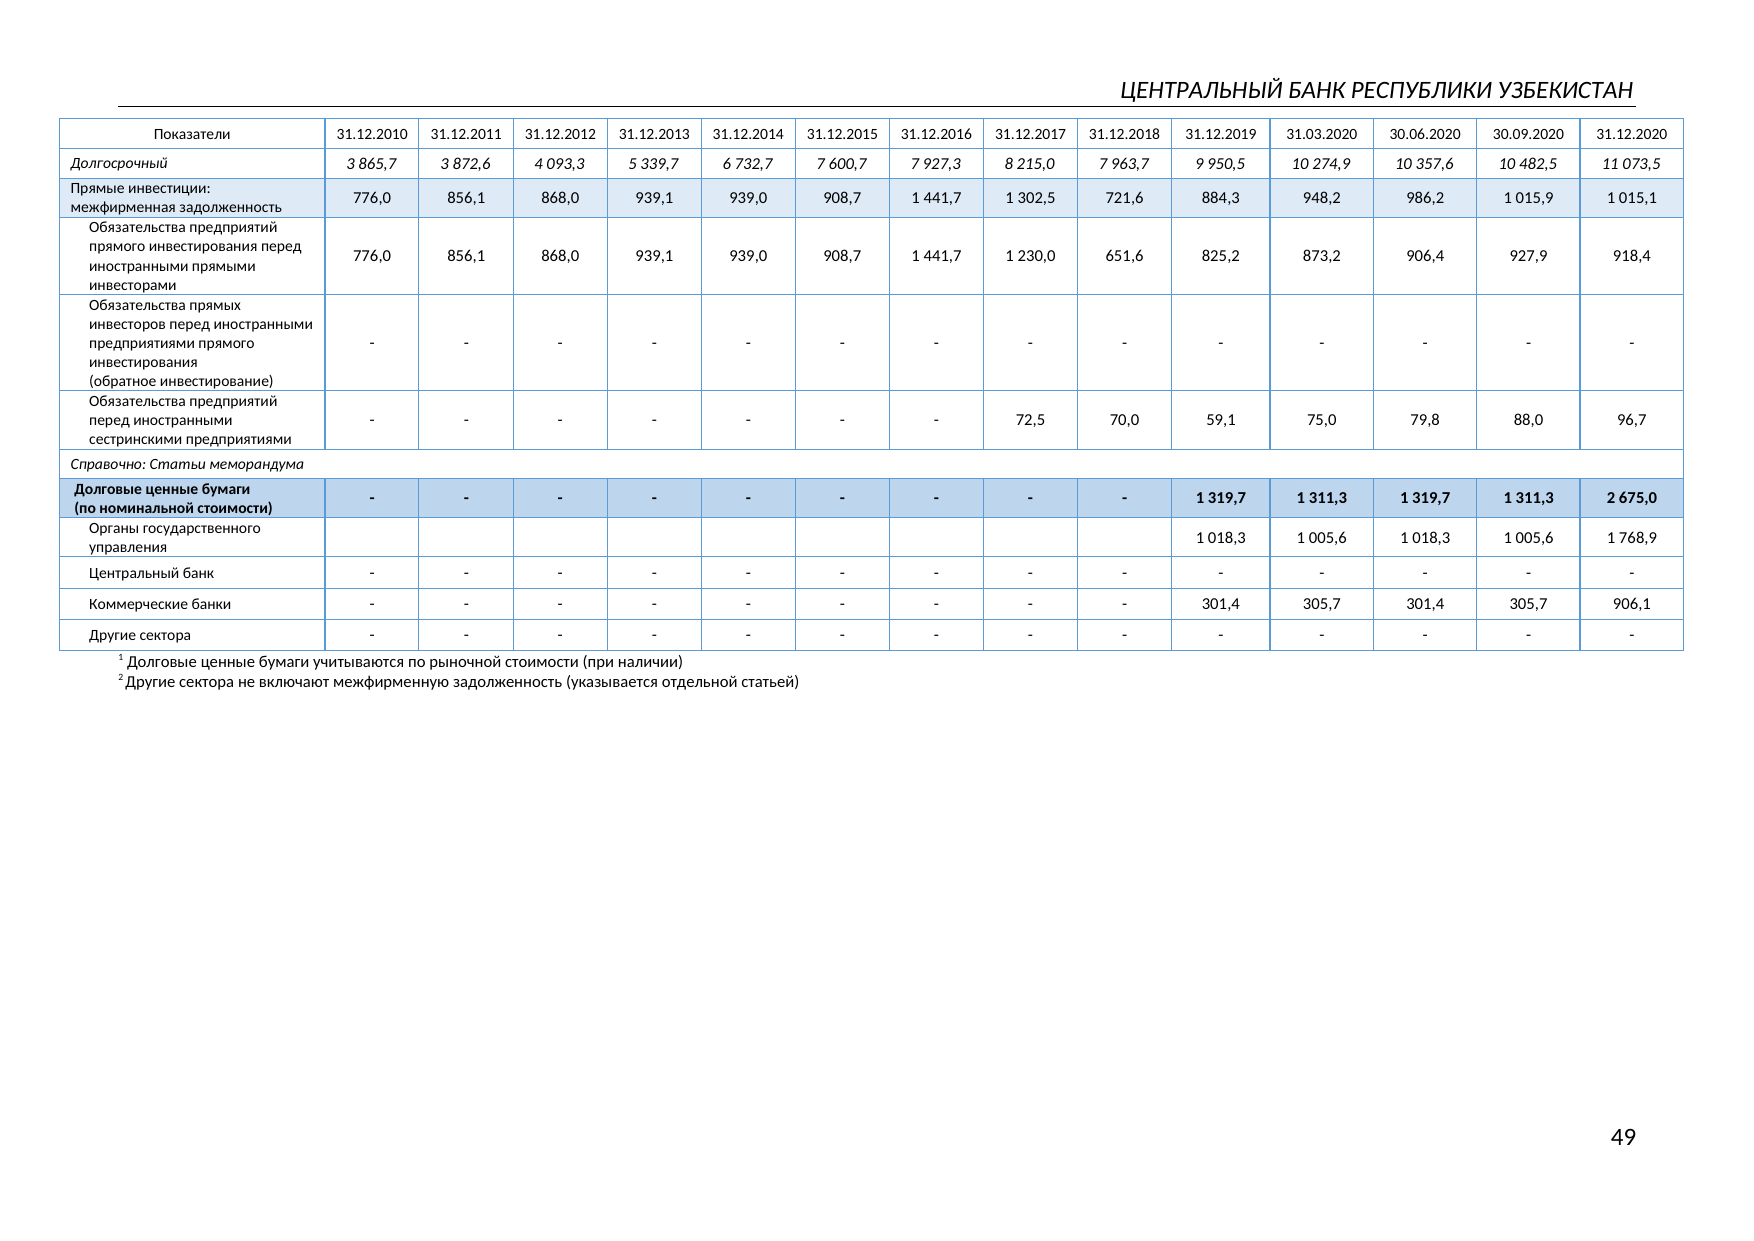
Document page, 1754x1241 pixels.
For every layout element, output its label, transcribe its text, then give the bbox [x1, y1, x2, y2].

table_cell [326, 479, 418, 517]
text 2 Другие сектора не включают межфирменную задолженность (указывается отдельной статьей) [118, 671, 1636, 692]
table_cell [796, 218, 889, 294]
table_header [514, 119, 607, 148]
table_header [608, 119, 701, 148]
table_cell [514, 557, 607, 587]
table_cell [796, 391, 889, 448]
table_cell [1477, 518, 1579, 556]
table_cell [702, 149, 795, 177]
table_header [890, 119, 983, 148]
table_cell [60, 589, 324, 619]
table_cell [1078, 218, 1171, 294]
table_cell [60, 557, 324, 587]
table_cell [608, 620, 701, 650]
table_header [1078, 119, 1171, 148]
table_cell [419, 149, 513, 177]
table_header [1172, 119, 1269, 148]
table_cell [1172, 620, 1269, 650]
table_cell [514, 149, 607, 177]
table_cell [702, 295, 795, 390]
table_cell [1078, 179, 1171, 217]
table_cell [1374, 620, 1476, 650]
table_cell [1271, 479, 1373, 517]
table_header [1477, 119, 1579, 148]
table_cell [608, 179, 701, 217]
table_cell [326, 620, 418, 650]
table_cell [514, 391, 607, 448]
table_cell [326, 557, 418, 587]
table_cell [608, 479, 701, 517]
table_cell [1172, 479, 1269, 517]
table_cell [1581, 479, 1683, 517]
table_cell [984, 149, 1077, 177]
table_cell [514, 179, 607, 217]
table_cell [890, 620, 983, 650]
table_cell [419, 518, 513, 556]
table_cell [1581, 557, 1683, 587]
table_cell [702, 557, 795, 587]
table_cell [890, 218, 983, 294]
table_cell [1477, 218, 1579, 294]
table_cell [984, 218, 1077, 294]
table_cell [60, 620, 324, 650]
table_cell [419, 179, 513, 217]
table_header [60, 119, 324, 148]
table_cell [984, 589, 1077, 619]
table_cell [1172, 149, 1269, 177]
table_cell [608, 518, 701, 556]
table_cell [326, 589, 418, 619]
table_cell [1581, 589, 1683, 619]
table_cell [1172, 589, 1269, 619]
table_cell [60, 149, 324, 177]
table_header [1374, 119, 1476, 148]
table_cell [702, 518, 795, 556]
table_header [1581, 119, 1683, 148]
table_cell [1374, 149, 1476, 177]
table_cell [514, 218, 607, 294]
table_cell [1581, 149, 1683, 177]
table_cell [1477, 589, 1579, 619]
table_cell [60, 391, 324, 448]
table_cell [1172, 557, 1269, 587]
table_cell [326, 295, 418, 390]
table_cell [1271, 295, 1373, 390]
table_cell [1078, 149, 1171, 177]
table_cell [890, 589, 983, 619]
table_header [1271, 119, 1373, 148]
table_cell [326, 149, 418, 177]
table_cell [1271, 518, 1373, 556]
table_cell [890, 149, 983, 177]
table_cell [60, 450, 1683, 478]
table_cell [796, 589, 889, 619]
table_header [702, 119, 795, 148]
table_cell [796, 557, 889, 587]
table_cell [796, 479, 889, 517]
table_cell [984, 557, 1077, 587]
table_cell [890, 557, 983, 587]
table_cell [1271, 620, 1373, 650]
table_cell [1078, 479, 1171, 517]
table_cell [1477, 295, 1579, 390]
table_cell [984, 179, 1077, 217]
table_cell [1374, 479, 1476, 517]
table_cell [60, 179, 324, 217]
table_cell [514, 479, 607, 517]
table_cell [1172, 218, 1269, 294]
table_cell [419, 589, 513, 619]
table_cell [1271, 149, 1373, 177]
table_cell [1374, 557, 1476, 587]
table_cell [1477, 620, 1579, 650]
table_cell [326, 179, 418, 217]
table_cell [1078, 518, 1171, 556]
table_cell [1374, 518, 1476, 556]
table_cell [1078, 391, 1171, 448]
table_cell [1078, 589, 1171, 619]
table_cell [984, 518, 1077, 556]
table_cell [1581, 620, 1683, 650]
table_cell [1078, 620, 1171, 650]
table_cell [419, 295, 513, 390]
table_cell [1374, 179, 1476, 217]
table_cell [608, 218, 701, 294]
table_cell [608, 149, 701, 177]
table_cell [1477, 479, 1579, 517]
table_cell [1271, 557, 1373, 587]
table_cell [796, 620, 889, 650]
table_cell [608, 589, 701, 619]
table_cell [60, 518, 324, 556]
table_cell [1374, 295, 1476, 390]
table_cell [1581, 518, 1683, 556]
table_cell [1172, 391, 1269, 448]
text 1 Долговые ценные бумаги учитываются по рыночной стоимости (при наличии) [118, 651, 1636, 671]
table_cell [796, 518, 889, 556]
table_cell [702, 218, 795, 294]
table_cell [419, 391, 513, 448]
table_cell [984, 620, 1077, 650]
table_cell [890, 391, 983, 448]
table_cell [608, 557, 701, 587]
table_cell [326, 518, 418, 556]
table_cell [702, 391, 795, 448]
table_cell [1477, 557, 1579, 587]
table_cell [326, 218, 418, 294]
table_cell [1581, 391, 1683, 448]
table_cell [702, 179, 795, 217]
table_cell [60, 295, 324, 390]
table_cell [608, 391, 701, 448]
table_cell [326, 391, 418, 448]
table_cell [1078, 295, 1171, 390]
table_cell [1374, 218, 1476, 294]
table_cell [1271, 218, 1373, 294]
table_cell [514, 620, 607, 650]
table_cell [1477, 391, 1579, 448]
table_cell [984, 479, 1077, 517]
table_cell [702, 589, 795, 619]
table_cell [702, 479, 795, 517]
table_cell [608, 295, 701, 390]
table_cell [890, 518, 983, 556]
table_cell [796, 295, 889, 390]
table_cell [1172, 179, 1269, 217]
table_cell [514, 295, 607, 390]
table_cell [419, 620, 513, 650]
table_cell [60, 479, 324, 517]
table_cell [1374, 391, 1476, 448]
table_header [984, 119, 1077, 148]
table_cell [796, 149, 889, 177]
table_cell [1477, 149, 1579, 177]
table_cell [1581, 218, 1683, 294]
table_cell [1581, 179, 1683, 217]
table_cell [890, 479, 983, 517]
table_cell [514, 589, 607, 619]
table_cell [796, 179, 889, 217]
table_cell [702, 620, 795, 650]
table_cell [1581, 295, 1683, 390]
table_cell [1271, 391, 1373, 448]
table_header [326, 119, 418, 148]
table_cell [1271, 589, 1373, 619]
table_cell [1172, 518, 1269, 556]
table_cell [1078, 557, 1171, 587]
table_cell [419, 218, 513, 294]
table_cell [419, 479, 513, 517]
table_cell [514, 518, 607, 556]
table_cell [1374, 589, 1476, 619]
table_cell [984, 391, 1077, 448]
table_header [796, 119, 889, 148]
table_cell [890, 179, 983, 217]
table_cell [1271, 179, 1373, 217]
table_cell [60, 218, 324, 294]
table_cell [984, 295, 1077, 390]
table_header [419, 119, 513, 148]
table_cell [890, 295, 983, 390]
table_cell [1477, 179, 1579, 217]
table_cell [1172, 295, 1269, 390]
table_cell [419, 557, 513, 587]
